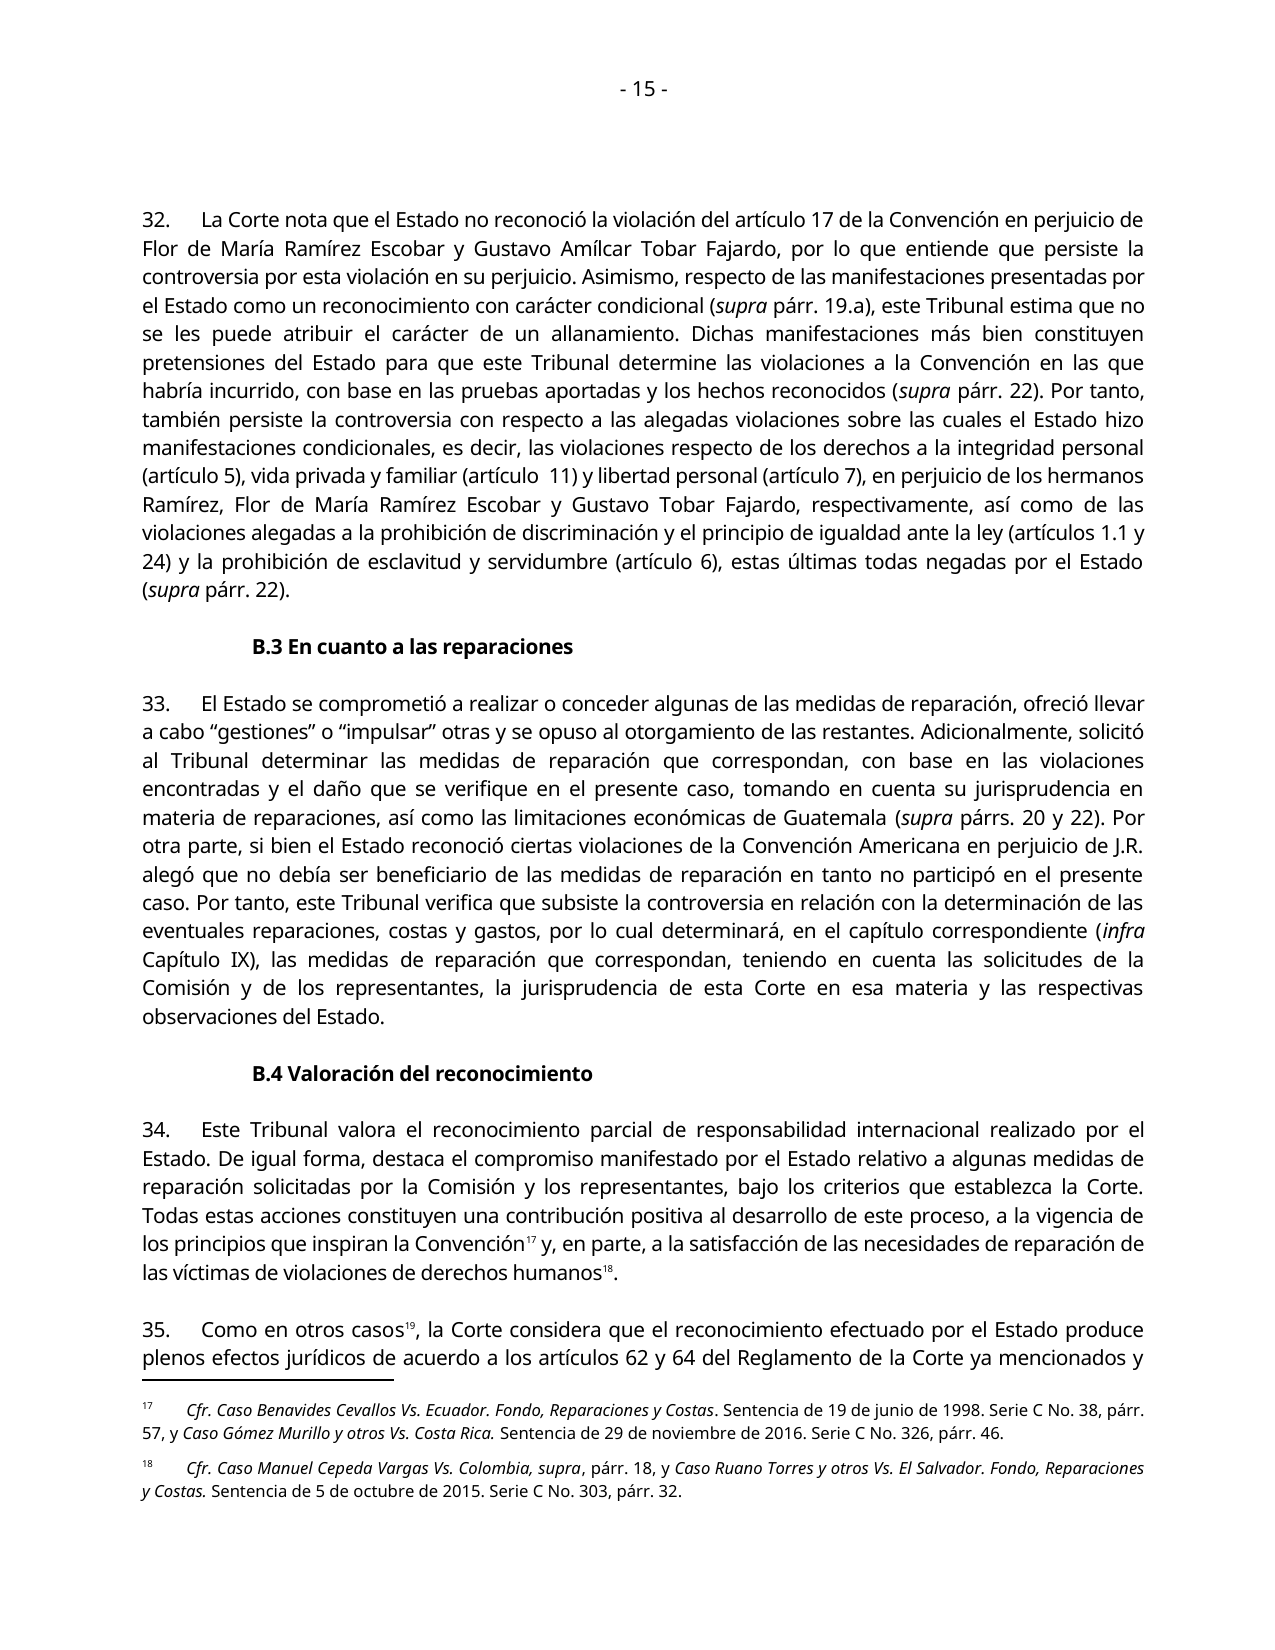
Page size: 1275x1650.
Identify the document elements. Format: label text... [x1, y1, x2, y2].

text La Corte nota que el Estado no reconoció la violación del artículo 17 de la Convención en perjuicio de Flor de María Ramírez Escobar y Gustavo Amílcar Tobar Fajardo, por lo que entiende que persiste la controversia por esta violación en su perjuicio. Asimismo, respecto de las manifestaciones presentadas por el Estado como un reconocimiento con carácter condicional (supra párr. 19.a), este Tribunal estima que no se les puede atribuir el carácter de un allanamiento. Dichas manifestaciones más bien constituyen pretensiones del Estado para que este Tribunal determine las violaciones a la Convención en las que habría incurrido, con base en las pruebas aportadas y los hechos reconocidos (supra párr. 22). Por tanto, también persiste la controversia con respecto a las alegadas violaciones sobre las cuales el Estado hizo manifestaciones condicionales, es decir, las violaciones respecto de los derechos a la integridad personal (artículo 5), vida privada y familiar (artículo 11) y libertad personal (artículo 7), en perjuicio de los hermanos Ramírez, Flor de María Ramírez Escobar y Gustavo Tobar Fajardo, respectivamente, así como de las violaciones alegadas a la prohibición de discriminación y el principio de igualdad ante la ley (artículos 1.1 y 24) y la prohibición de esclavitud y servidumbre (artículo 6), estas últimas todas negadas por el Estado (supra párr. 22). [142, 206, 1145, 604]
text Este Tribunal valora el reconocimiento parcial de responsabilidad internacional realizado por el Estado. De igual forma, destaca el compromiso manifestado por el Estado relativo a algunas medidas de reparación solicitadas por la Comisión y los representantes, bajo los criterios que establezca la Corte. Todas estas acciones constituyen una contribución positiva al desarrollo de este proceso, a la vigencia de los principios que inspiran la Convención y, en parte, a la satisfacción de las necesidades de reparación de las víctimas de violaciones de derechos humanos. [142, 1116, 1145, 1286]
text El Estado se comprometió a realizar o conceder algunas de las medidas de reparación, ofreció llevar a cabo “gestiones” o “impulsar” otras y se opuso al otorgamiento de las restantes. Adicionalmente, solicitó al Tribunal determinar las medidas de reparación que correspondan, con base en las violaciones encontradas y el daño que se verifique en el presente caso, tomando en cuenta su jurisprudencia en materia de reparaciones, así como las limitaciones económicas de Guatemala (supra párrs. 20 y 22). Por otra parte, si bien el Estado reconoció ciertas violaciones de la Convención Americana en perjuicio de J.R. alegó que no debía ser beneficiario de las medidas de reparación en tanto no participó en el presente caso. Por tanto, este Tribunal verifica que subsiste la controversia en relación con la determinación de las eventuales reparaciones, costas y gastos, por lo cual determinará, en el capítulo correspondiente (infra Capítulo IX), las medidas de reparación que correspondan, teniendo en cuenta las solicitudes de la Comisión y de los representantes, la jurisprudencia de esta Corte en esa materia y las respectivas observaciones del Estado. [142, 689, 1145, 1030]
subtitle B.3 En cuanto a las reparaciones [252, 632, 1145, 661]
subtitle B.4 Valoración del reconocimiento [252, 1059, 1145, 1087]
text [142, 1315, 1145, 1372]
